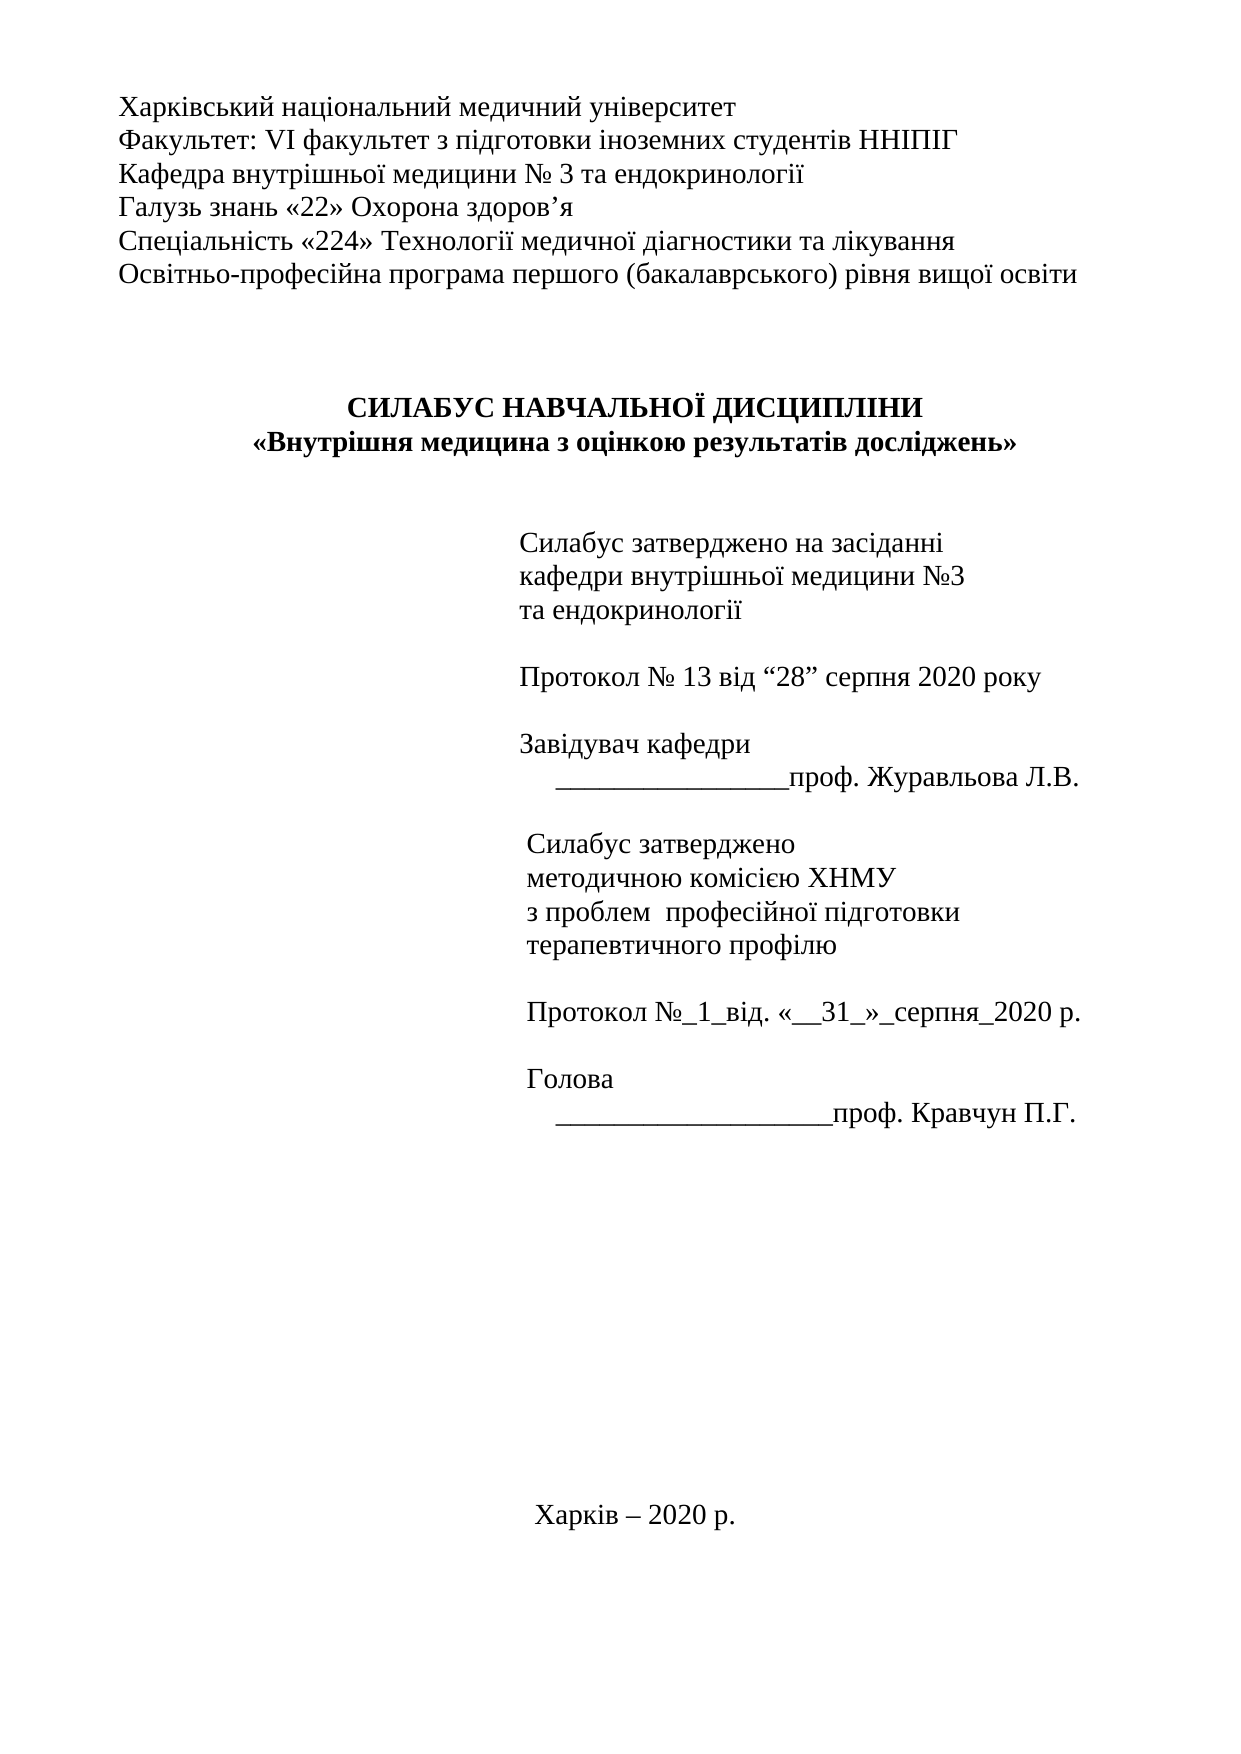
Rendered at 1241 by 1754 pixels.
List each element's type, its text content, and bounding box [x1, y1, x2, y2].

text Протокол №_1_від. «__31_»_серпня_2020 р. [118, 994, 1152, 1028]
text терапевтичного профілю [118, 927, 1152, 961]
text Харків – 2020 р. [118, 1497, 1152, 1531]
text методичною комісією ХНМУ [118, 860, 1152, 894]
text «Внутрішня медицина з оцінкою результатів досліджень» [118, 424, 1152, 458]
text Галузь знань «22» Охорона здоров’я [118, 189, 1152, 223]
text Протокол № 13 від “28” серпня 2020 року [118, 659, 1152, 692]
text Факультет: VI факультет з підготовки іноземних студентів ННІПІГ [118, 122, 1152, 156]
text ___________________проф. Кравчун П.Г. [118, 1095, 1152, 1128]
text ________________проф. Журавльова Л.В. [118, 759, 1152, 793]
text з проблем професійної підготовки [118, 894, 1152, 927]
text Харківський національний медичний університет [118, 89, 1152, 122]
text Завідувач кафедри [118, 726, 1152, 759]
text Силабус затверджено [118, 827, 1152, 860]
text Силабус затверджено на засіданні [118, 525, 1152, 558]
text СИЛАБУС НАВЧАЛЬНОЇ ДИСЦИПЛІНИ [118, 391, 1152, 424]
text та ендокринології [118, 592, 1152, 625]
text Спеціальність «224» Технології медичної діагностики та лікування [118, 223, 1152, 256]
text Освітньо-професійна програма першого (бакалаврського) рівня вищої освіти [118, 256, 1152, 290]
text Голова [118, 1061, 1152, 1095]
text Кафедра внутрішньої медицини № 3 та ендокринології [118, 156, 1152, 189]
text кафедри внутрішньої медицини №3 [118, 558, 1152, 592]
